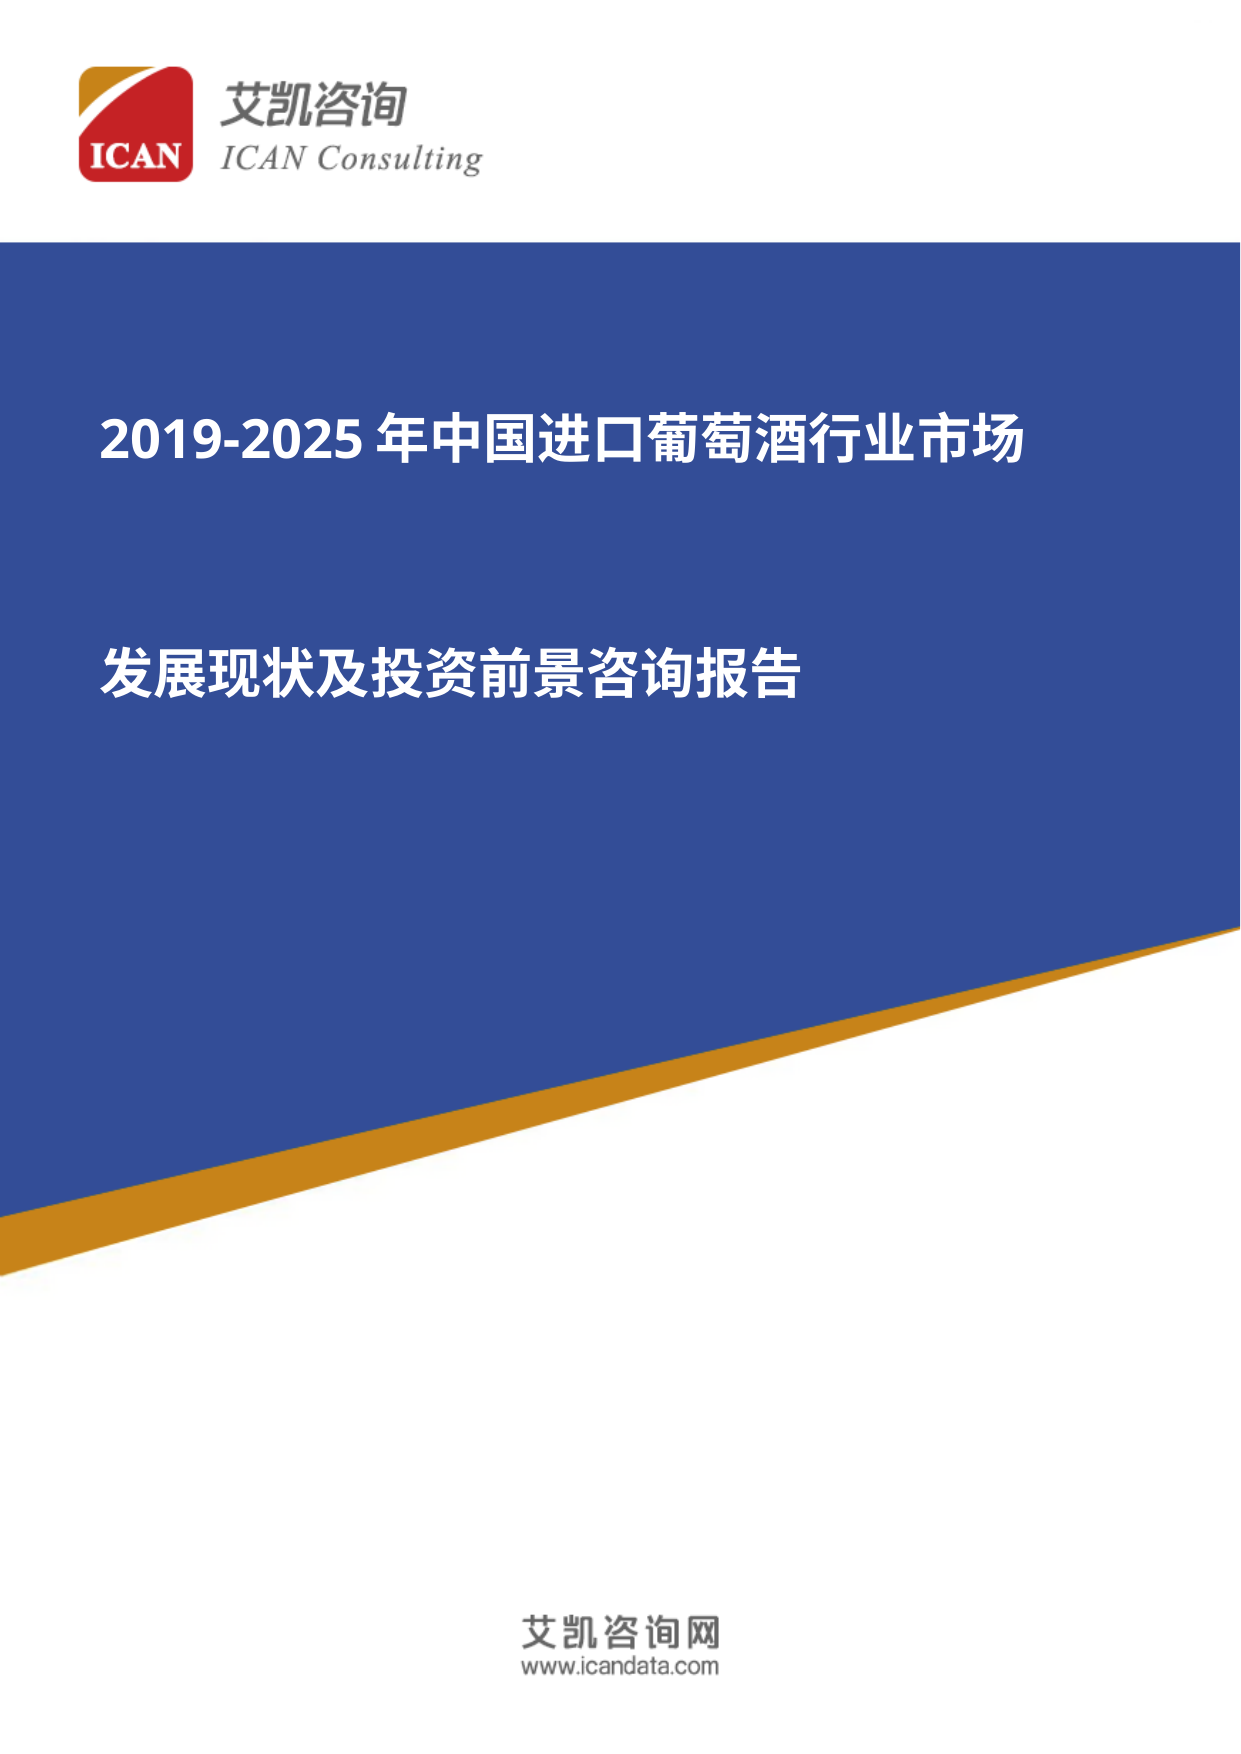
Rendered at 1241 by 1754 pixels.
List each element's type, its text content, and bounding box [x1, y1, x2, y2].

subtitle 2019-2025年中国进口葡萄酒行业市场发展现状及投资前景咨询报告 [99, 386, 1053, 718]
picture [0, 5, 1241, 1754]
